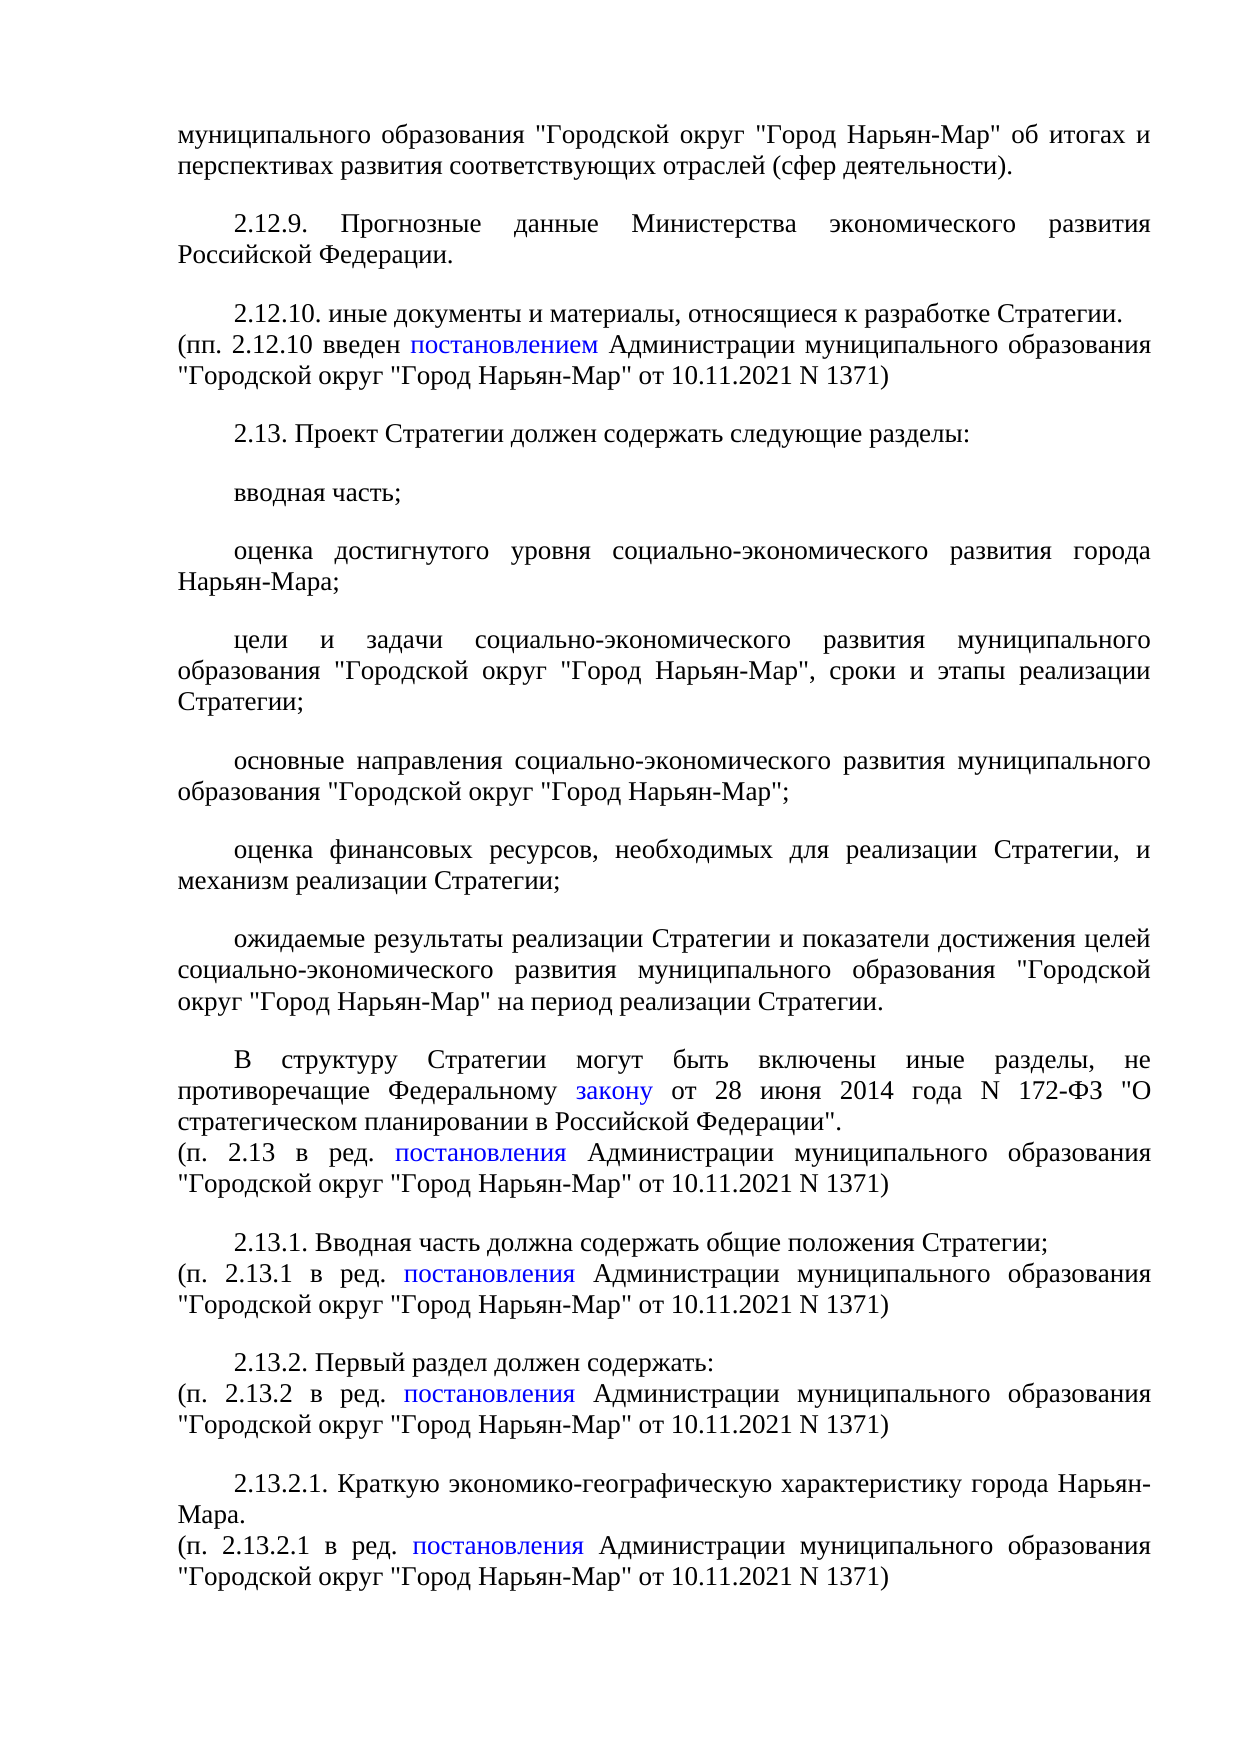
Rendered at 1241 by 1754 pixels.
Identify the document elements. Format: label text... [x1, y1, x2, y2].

text ожидаемые результаты реализации Стратегии и показатели достижения целей социально-экономического развития муниципального образования "Городской округ "Город Нарьян-Мар" на период реализации Стратегии. [177, 922, 1152, 1016]
text 2.13.2. Первый раздел должен содержать: [177, 1346, 1152, 1377]
text В структуру Стратегии могут быть включены иные разделы, не противоречащие Федеральному закону от 28 июня 2014 года N 172-ФЗ "О стратегическом планировании в Российской Федерации". [177, 1043, 1152, 1136]
text (п. 2.13.2.1 в ред. постановления Администрации муниципального образования "Городской округ "Город Нарьян-Мар" от 10.11.2021 N 1371) [177, 1529, 1152, 1591]
text вводная часть; [177, 476, 1152, 507]
text (п. 2.13 в ред. постановления Администрации муниципального образования "Городской округ "Город Нарьян-Мар" от 10.11.2021 N 1371) [177, 1136, 1152, 1199]
text 2.13.1. Вводная часть должна содержать общие положения Стратегии; [177, 1226, 1152, 1257]
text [177, 118, 1152, 180]
text цели и задачи социально-экономического развития муниципального образования "Городской округ "Город Нарьян-Мар", сроки и этапы реализации Стратегии; [177, 623, 1152, 717]
text (п. 2.13.2 в ред. постановления Администрации муниципального образования "Городской округ "Город Нарьян-Мар" от 10.11.2021 N 1371) [177, 1377, 1152, 1440]
text (пп. 2.12.10 введен постановлением Администрации муниципального образования "Городской округ "Город Нарьян-Мар" от 10.11.2021 N 1371) [177, 328, 1152, 390]
text оценка достигнутого уровня социально-экономического развития города Нарьян-Мара; [177, 534, 1152, 596]
text основные направления социально-экономического развития муниципального образования "Городской округ "Город Нарьян-Мар"; [177, 744, 1152, 806]
text 2.12.9. Прогнозные данные Министерства экономического развития Российской Федерации. [177, 207, 1152, 270]
text (п. 2.13.1 в ред. постановления Администрации муниципального образования "Городской округ "Город Нарьян-Мар" от 10.11.2021 N 1371) [177, 1257, 1152, 1319]
text оценка финансовых ресурсов, необходимых для реализации Стратегии, и механизм реализации Стратегии; [177, 833, 1152, 895]
text 2.12.10. иные документы и материалы, относящиеся к разработке Стратегии. [177, 297, 1152, 328]
text 2.13.2.1. Краткую экономико-географическую характеристику города Нарьян-Мара. [177, 1467, 1152, 1529]
text 2.13. Проект Стратегии должен содержать следующие разделы: [177, 417, 1152, 448]
